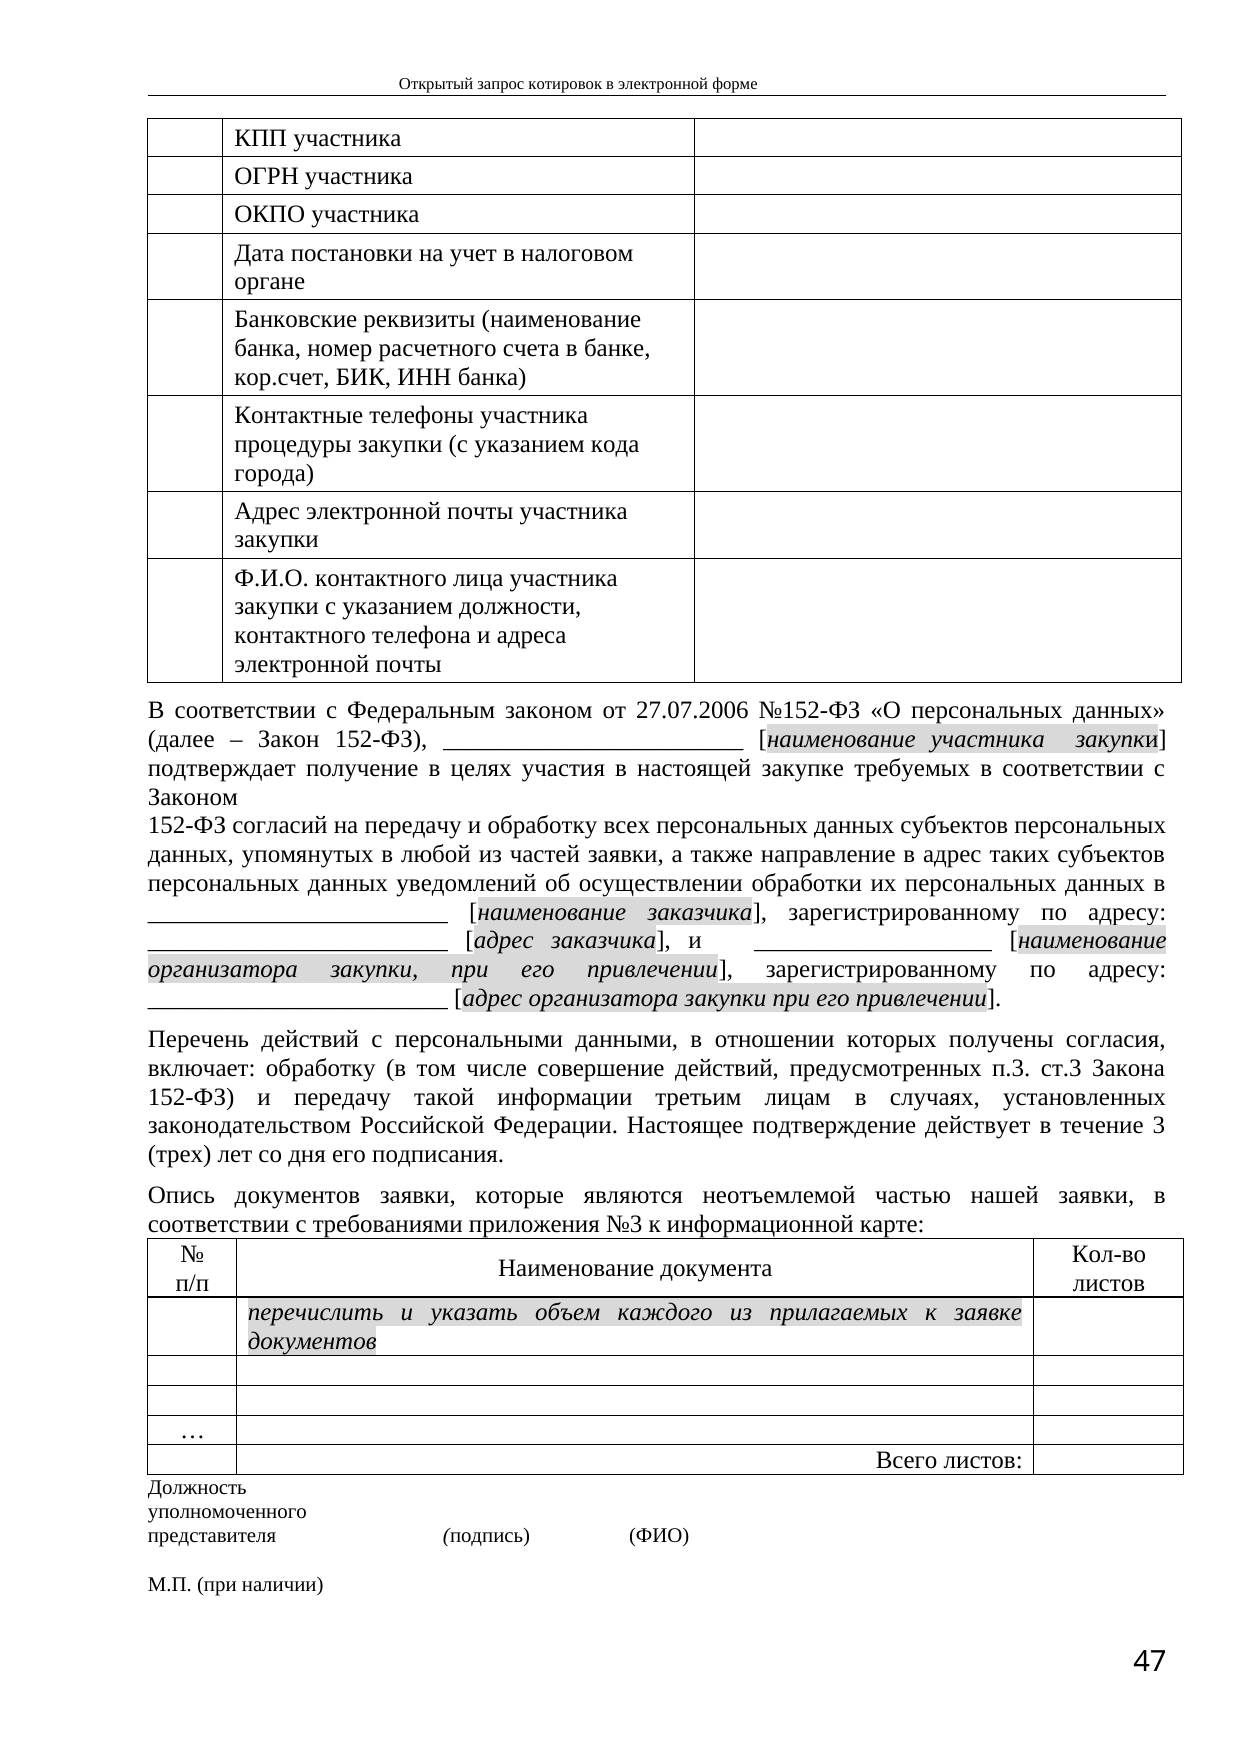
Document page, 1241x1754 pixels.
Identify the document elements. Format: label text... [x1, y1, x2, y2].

table_cell [148, 1386, 236, 1414]
table_cell [148, 119, 222, 156]
table_cell [148, 559, 222, 682]
table_cell Всего листов: [237, 1445, 1033, 1474]
table_cell Дата постановки на учет в налоговом органе [223, 234, 694, 299]
table_cell [695, 234, 1181, 299]
table_cell [148, 396, 222, 491]
table_cell … [148, 1416, 236, 1444]
table_cell [148, 300, 222, 395]
table_cell КПП участника [223, 119, 694, 156]
table_cell [148, 1298, 236, 1355]
table_cell [1034, 1416, 1183, 1444]
text Перечень действий с персональными данными, в отношении которых получены согласия, включает: обработку (в том числе совершение действий, предусмотренных п.3. ст.3 Закона 152-ФЗ) и передачу такой информации третьим лицам в случаях, установленных законодательством Российской Федерации. Настоящее подтверждение действует в течение 3 (трех) лет со дня его подписания. [148, 1024, 1166, 1168]
table_cell [695, 396, 1181, 491]
table_cell Банковские реквизиты (наименование банка, номер расчетного счета в банке, кор.счет, БИК, ИНН банка) [223, 300, 694, 395]
table_cell Адрес электронной почты участника закупки [223, 492, 694, 557]
table_cell [148, 195, 222, 232]
table_cell [695, 559, 1181, 682]
text М.П. (при наличии) [148, 1571, 1166, 1596]
table_cell перечислить и указать объем каждого из прилагаемых к заявке документов [376, 1298, 1033, 1355]
table_cell [695, 157, 1181, 194]
table_cell [695, 300, 1181, 395]
text представителя (подпись) (ФИО) [148, 1523, 1166, 1547]
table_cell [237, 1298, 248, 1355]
table_cell [237, 1386, 1033, 1414]
table_cell Ф.И.О. контактного лица участника закупки с указанием должности, контактного телефона и адреса электронной почты [223, 559, 694, 682]
table_header № п/п [148, 1239, 236, 1296]
text В соответствии с Федеральным законом от 27.07.2006 №152-ФЗ «О персональных данных» (далее – Закон 152-ФЗ), ________________________ [наименование участника закупки] подтверждает получение в целях участия в настоящей закупке требуемых в соответствии с Законом 152-ФЗ согласий на передачу и обработку всех персональных данных субъектов персональных данных, упомянутых в любой из частей заявки, а также направление в адрес таких субъектов персональных данных уведомлений об осуществлении обработки их персональных данных в ________________________ [наименование заказчика], зарегистрированному по адресу: ________________________ [адрес заказчика], и ___________________ [наименование организатора закупки, при его привлечении], зарегистрированному по адресу: ________________________ [адрес организатора закупки при его привлечении]. [148, 695, 1166, 1012]
table_cell [1034, 1356, 1183, 1385]
table_cell Контактные телефоны участника процедуры закупки (с указанием кода города) [223, 396, 694, 491]
table_cell [695, 195, 1181, 232]
table_cell [237, 1356, 1033, 1385]
table_cell [148, 1356, 236, 1385]
table_header Наименование документа [237, 1239, 1033, 1296]
text Опись документов заявки, которые являются неотъемлемой частью нашей заявки, в соответствии с требованиями приложения №3 к информационной карте: [148, 1180, 1166, 1238]
table_cell [695, 119, 1181, 156]
table_cell [148, 234, 222, 299]
table_cell [1034, 1386, 1183, 1414]
table_cell ОКПО участника [223, 195, 694, 232]
table_header Кол-во листов [1034, 1239, 1183, 1296]
table_cell [695, 492, 1181, 557]
table_cell [1034, 1298, 1183, 1355]
table_cell [148, 157, 222, 194]
table_cell [148, 492, 222, 557]
table_cell [1034, 1445, 1183, 1474]
table_cell [148, 1445, 236, 1474]
text Должность [148, 1475, 1166, 1499]
table_cell ОГРН участника [223, 157, 694, 194]
table_cell [237, 1416, 1033, 1444]
text уполномоченного [148, 1499, 1166, 1523]
